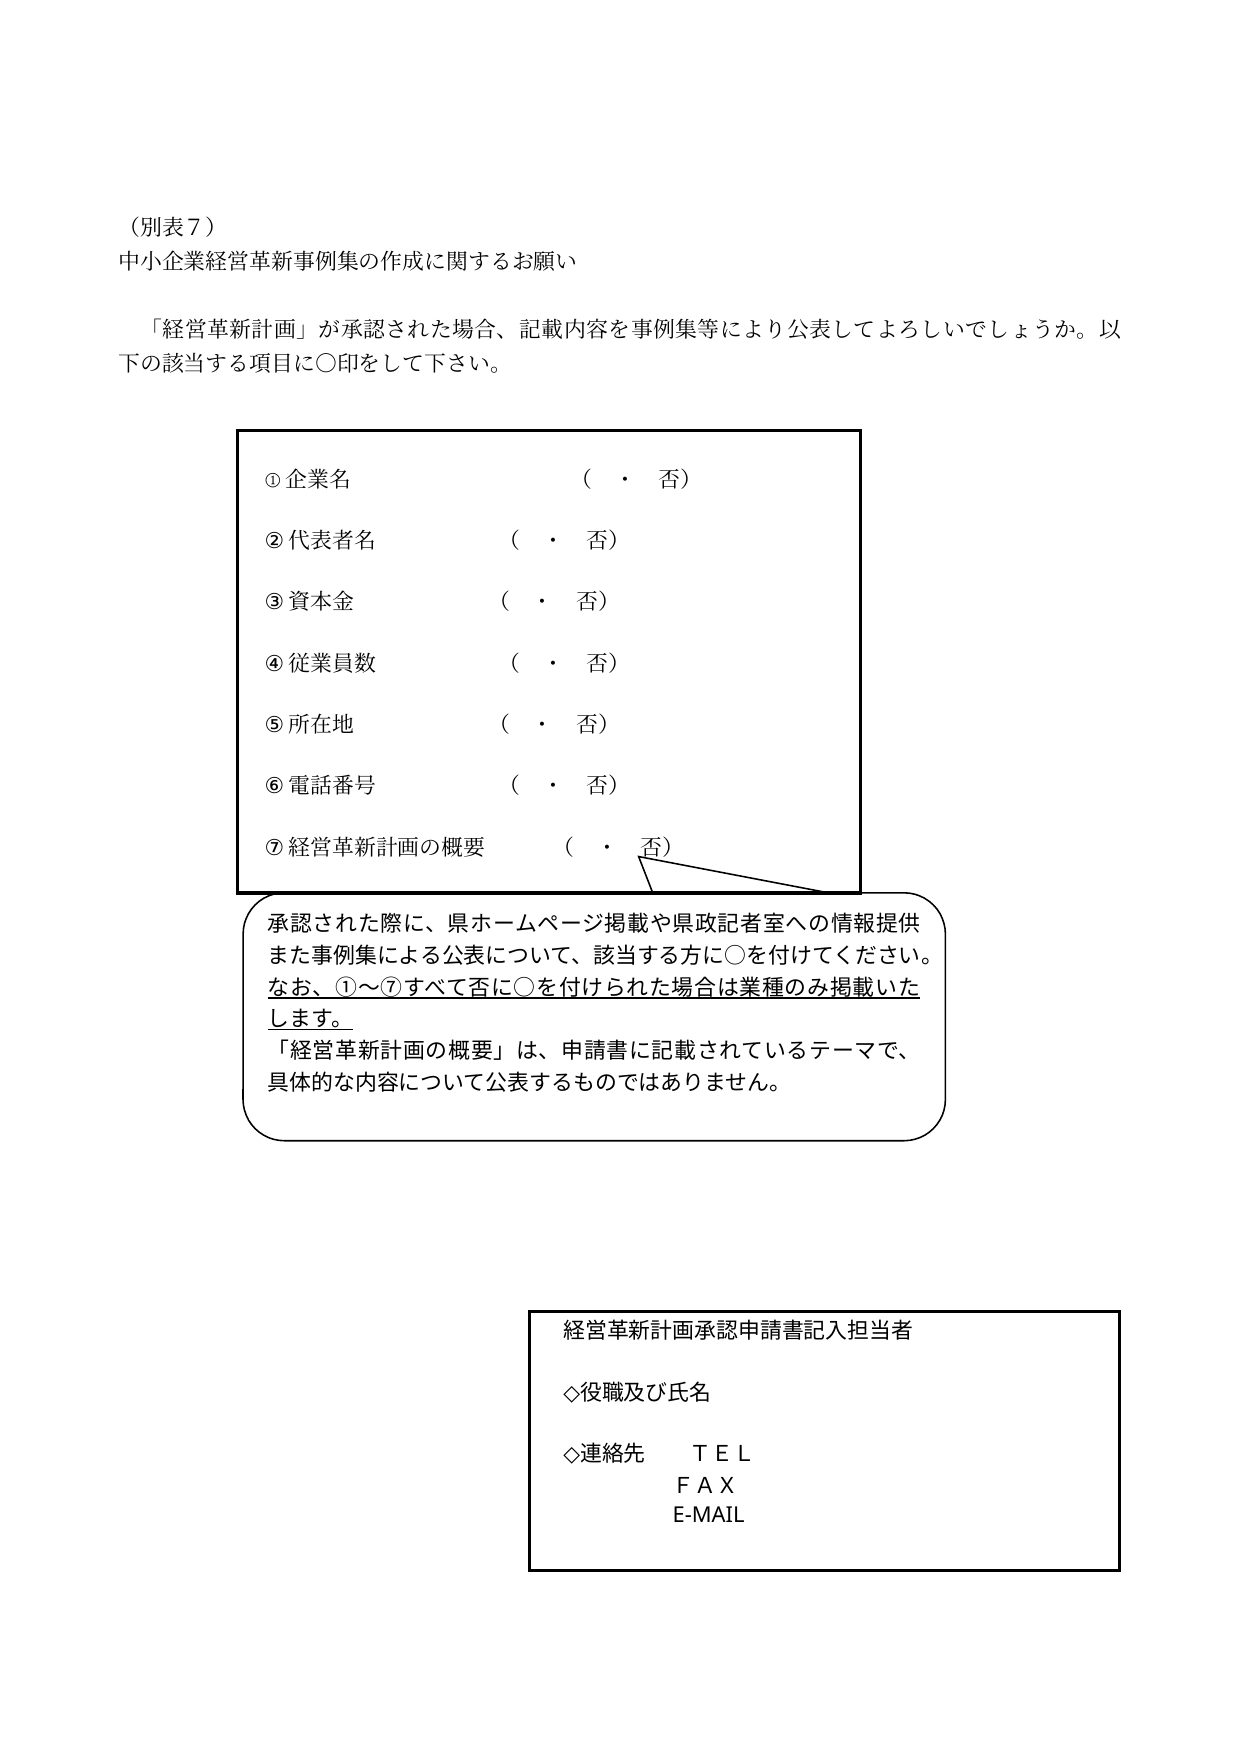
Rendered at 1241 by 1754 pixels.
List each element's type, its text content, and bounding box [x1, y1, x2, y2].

text 「経営革新計画」が承認された場合、記載内容を事例集等により公表してよろしいでしょうか。以下の該当する項目に○印をして下さい。 [118, 311, 1122, 379]
table_header ①企業名 （ ・ 否） ②代表者名 （ ・ 否） ③資本金 （ ・ 否） ④従業員数 （ ・ 否） ⑤所在地 （ ・ 否） ⑥電話番号 （ ・ 否） ⑦経営革新計画の概要 （ ・ 否） [239, 432, 859, 891]
text 中小企業経営革新事例集の作成に関するお願い [118, 243, 1122, 277]
text （別表７） [118, 208, 1122, 243]
